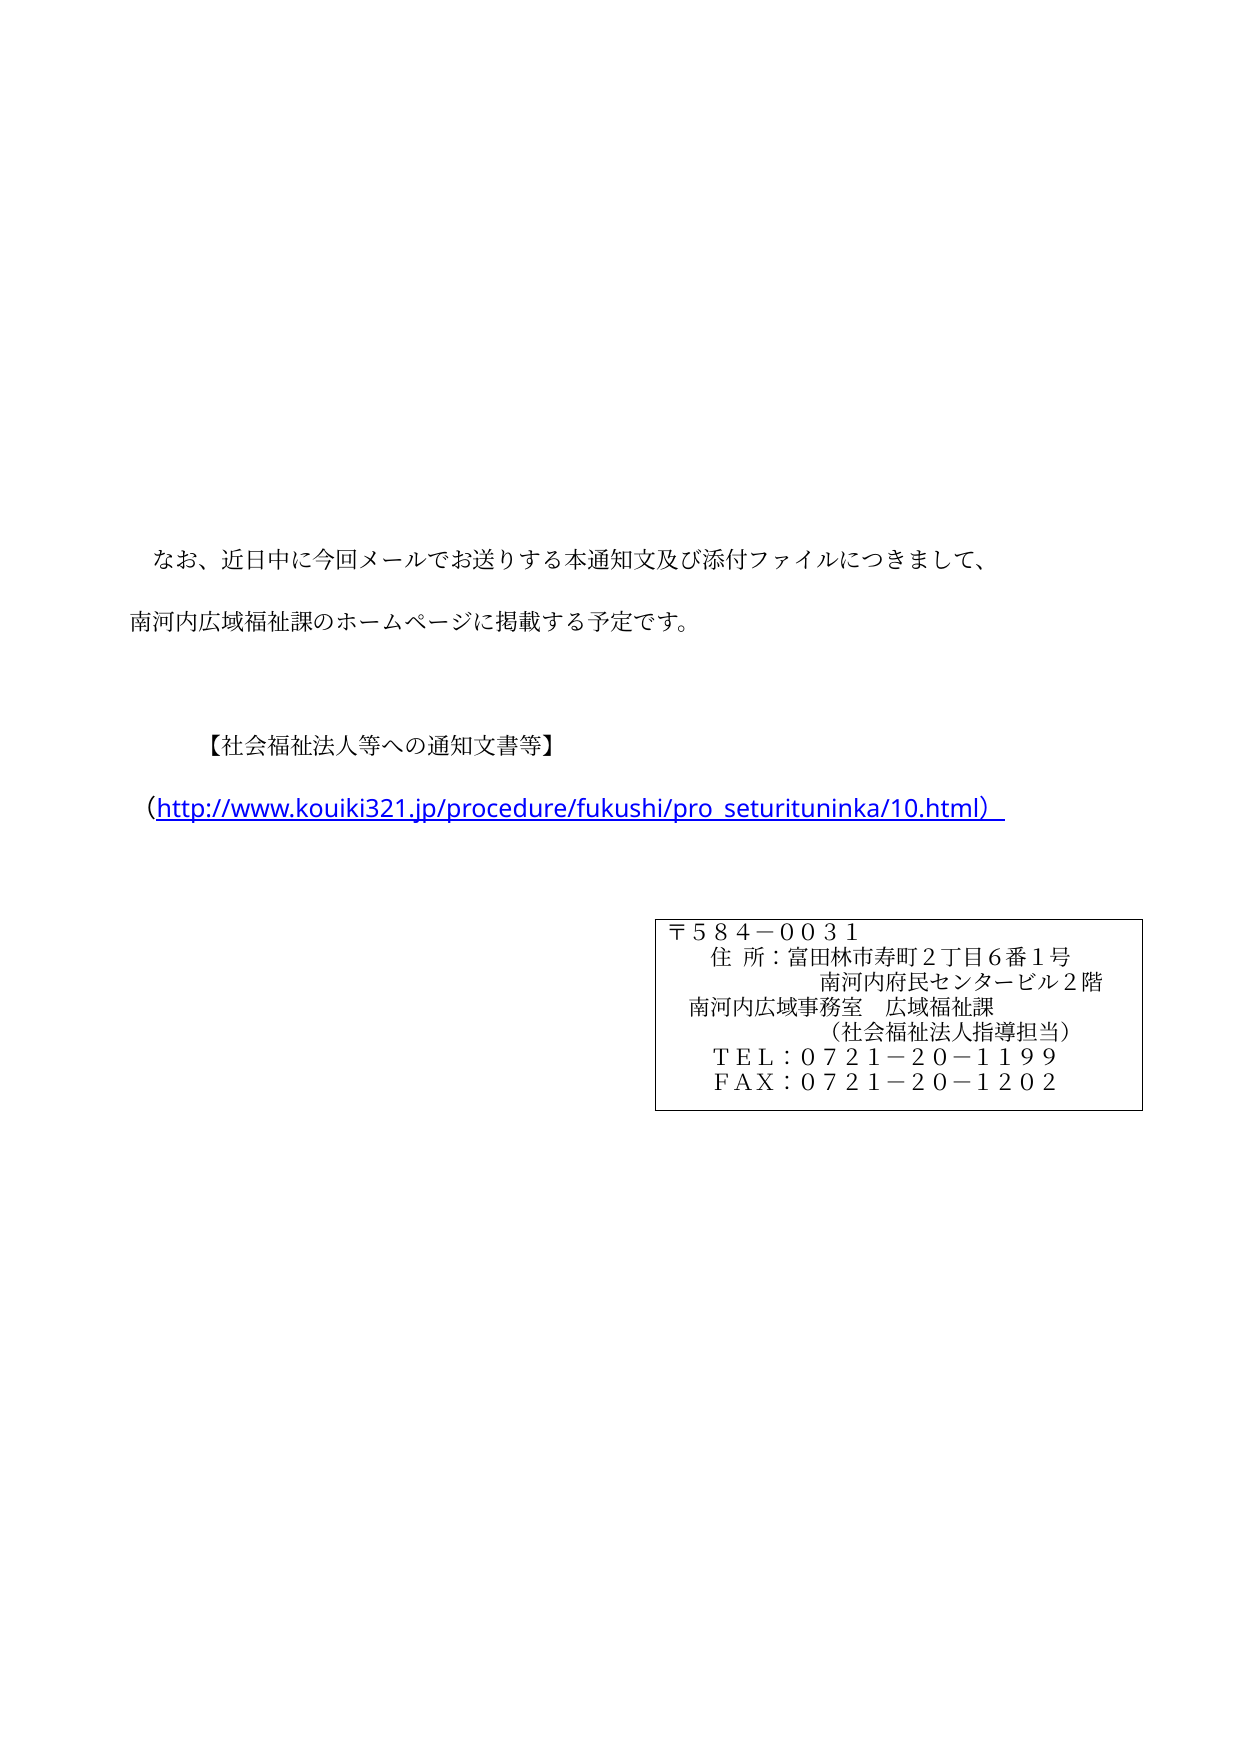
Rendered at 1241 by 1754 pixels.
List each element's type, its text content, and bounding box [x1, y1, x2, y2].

text （http://www.kouiki321.jp/procedure/fukushi/pro_seturituninka/10.html） [106, 775, 1157, 837]
text なお、近日中に今回メールでお送りする本通知文及び添付ファイルにつきまして、 [129, 528, 1157, 590]
text 【社会福祉法人等への通知文書等】 [106, 713, 1157, 775]
text 南河内広域福祉課のホームページに掲載する予定です。 [106, 590, 1157, 652]
table_header 〒５８４－００３１ 住 所：富田林市寿町２丁目６番１号 南河内府民センタービル２階 南河内広域事務室 広域福祉課 （社会福祉法人指導担当） ＴＥＬ：０７２１－２０－１１９９ ＦＡＸ：０７２１－２０－１２０２ [656, 920, 1142, 1110]
